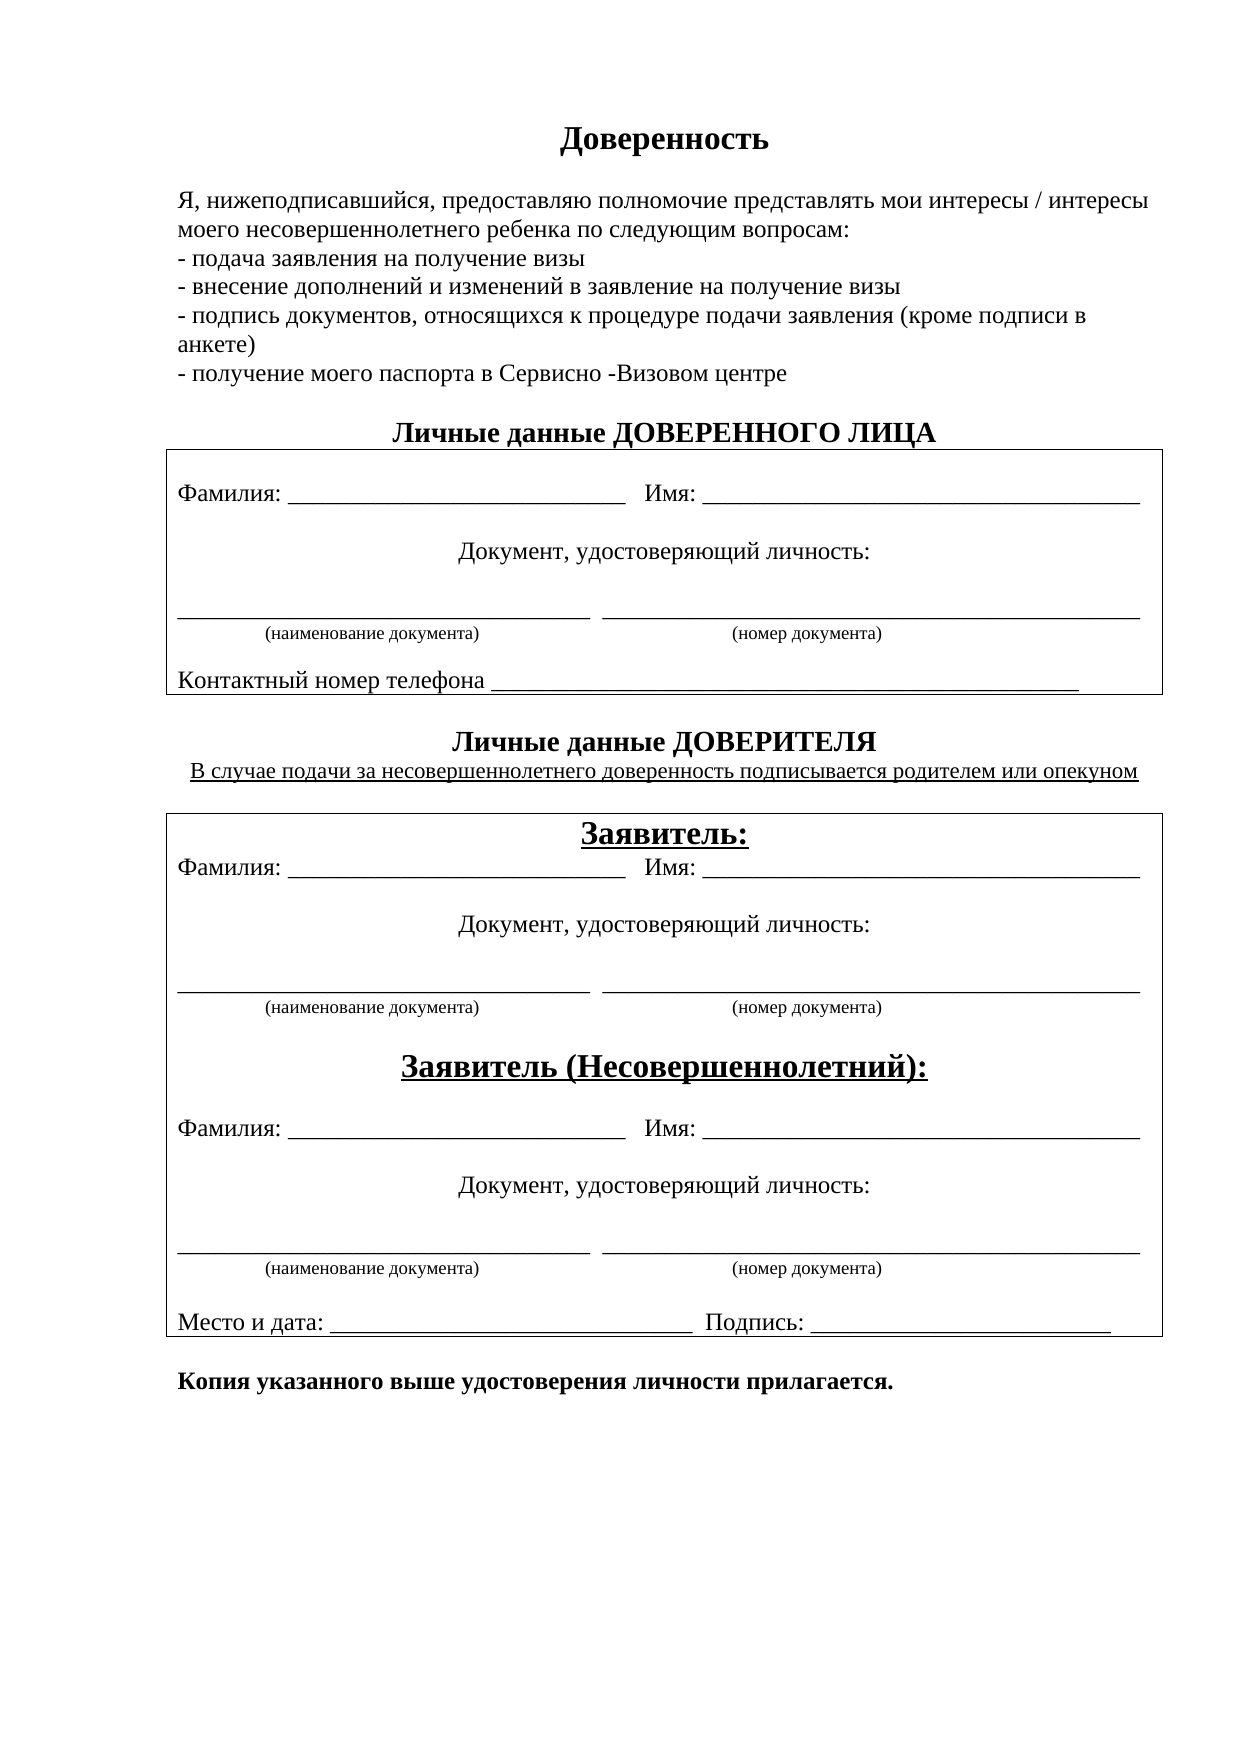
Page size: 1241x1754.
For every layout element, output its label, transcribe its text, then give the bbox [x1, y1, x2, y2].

text Личные данные ДОВЕРЕННОГО ЛИЦА [177, 415, 1152, 449]
text Я, нижеподписавшийся, предоставляю полномочие представлять мои интересы / интересы моего несовершеннолетнего ребенка по следующим вопросам: [177, 185, 1152, 243]
text - подача заявления на получение визы [177, 243, 1152, 271]
text - получение моего паспорта в Сервисно -Визовом центре [177, 358, 1152, 386]
table_header Фамилия: ___________________________ Имя: ___________________________________ Документ, удостоверяющий личность: _________________________________ ___________________________________________ (наименование документа) (номер документа) Контактный номер телефона _______________________________________________ [167, 450, 1162, 694]
text - подпись документов, относящихся к процедуре подачи заявления (кроме подписи в анкете) [177, 300, 1152, 358]
text В случае подачи за несовершеннолетнего доверенность подписывается родителем или опекуном [177, 757, 1152, 784]
text Личные данные ДОВЕРИТЕЛЯ [177, 724, 1152, 757]
table_header Заявитель: Фамилия: ___________________________ Имя: ___________________________________ Документ, удостоверяющий личность: _________________________________ ___________________________________________ (наименование документа) (номер документа) Заявитель (Несовершеннолетний): Фамилия: ___________________________ Имя: ___________________________________ Документ, удостоверяющий личность: _________________________________ ___________________________________________ (наименование документа) (номер документа) Место и дата: _____________________________ Подпись: ________________________ [167, 814, 1162, 1336]
text Доверенность [177, 118, 1152, 156]
text Копия указанного выше удостоверения личности прилагается. [177, 1366, 1152, 1394]
text - внесение дополнений и изменений в заявление на получение визы [177, 271, 1152, 300]
